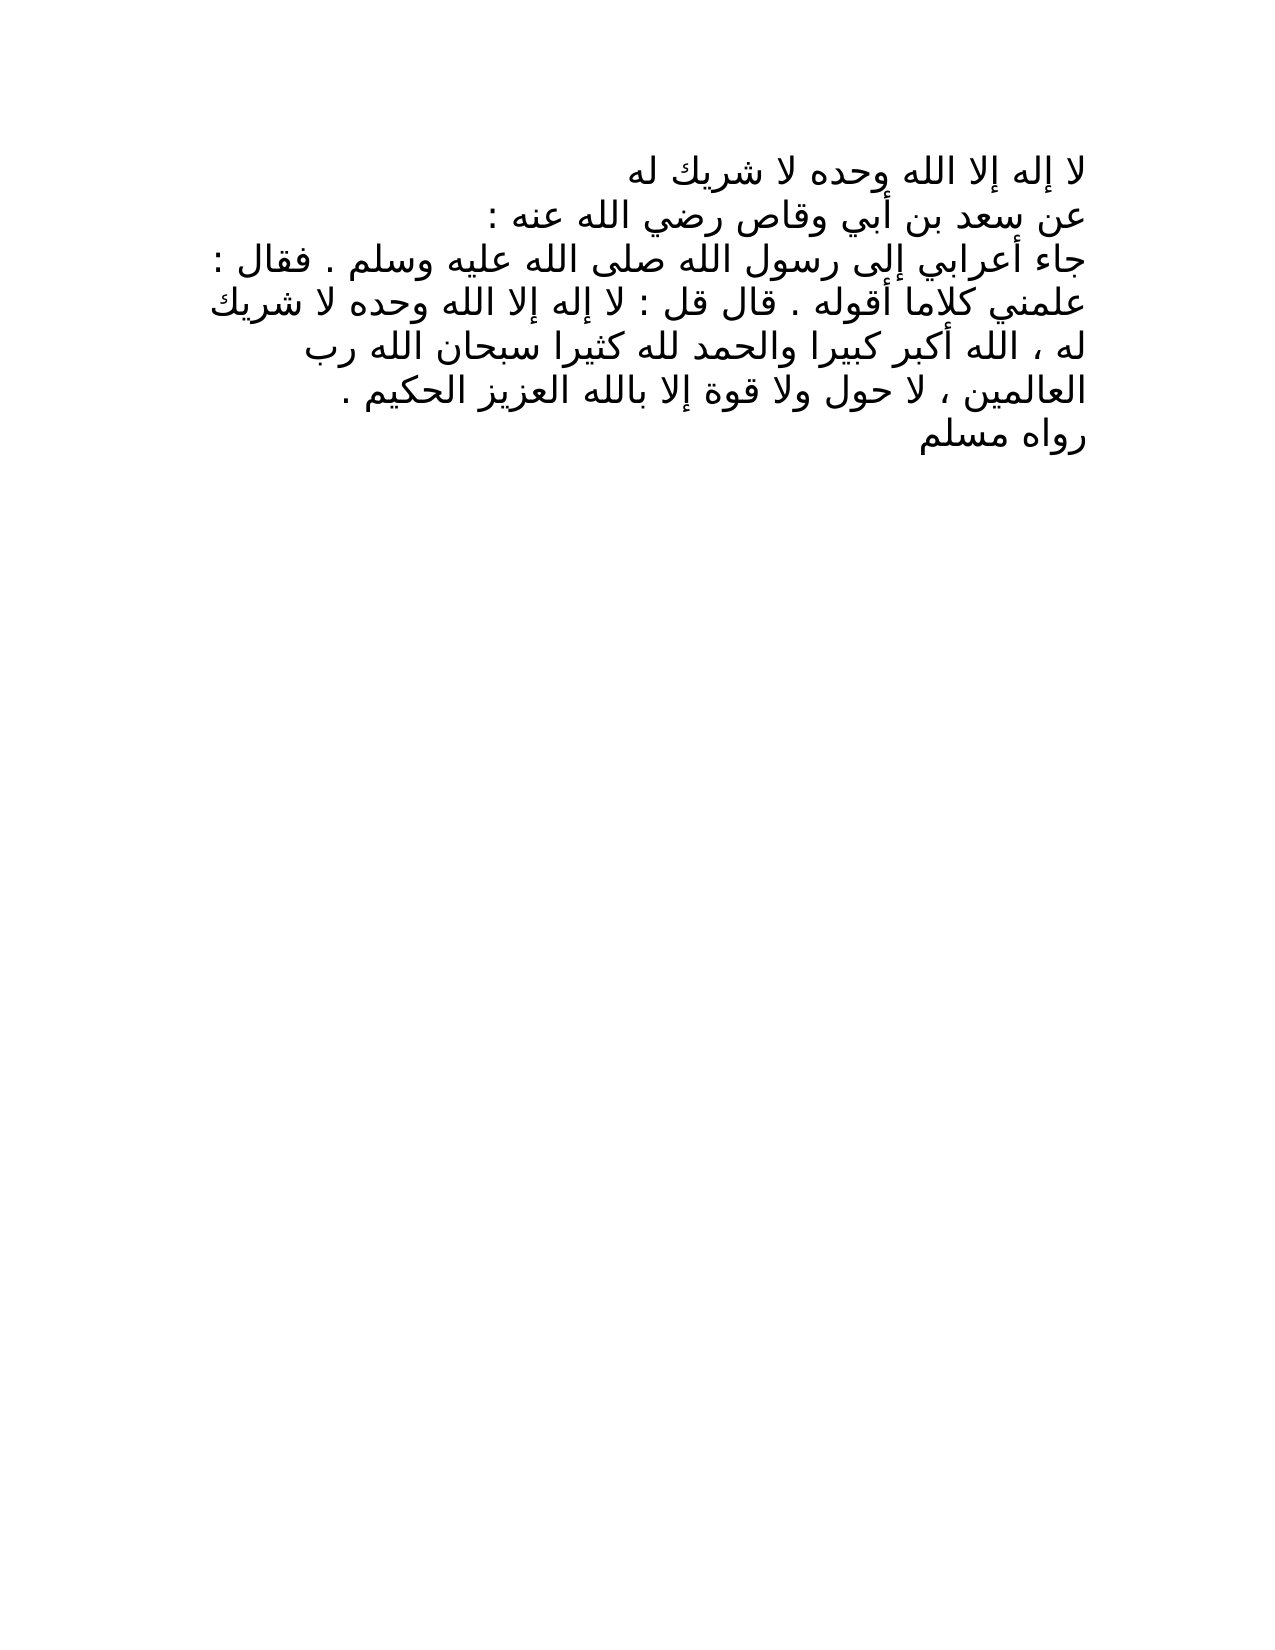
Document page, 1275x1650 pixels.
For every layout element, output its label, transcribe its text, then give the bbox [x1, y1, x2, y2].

text رواه مسلم [187, 412, 1087, 456]
text عن سعد بن أبي وقاص رضي الله عنه : [187, 194, 1087, 237]
text جاء أعرابي إلى رسول الله صلى الله عليه وسلم . فقال : علمني كلاما أقوله . قال قل : لا إله إلا الله وحده لا شريك له ، الله أكبر كبيرا والحمد لله كثيرا سبحان الله رب العالمين ، لا حول ولا قوة إلا بالله العزيز الحكيم . [187, 237, 1087, 412]
text لا إله إلا الله وحده لا شريك له [187, 150, 1087, 194]
